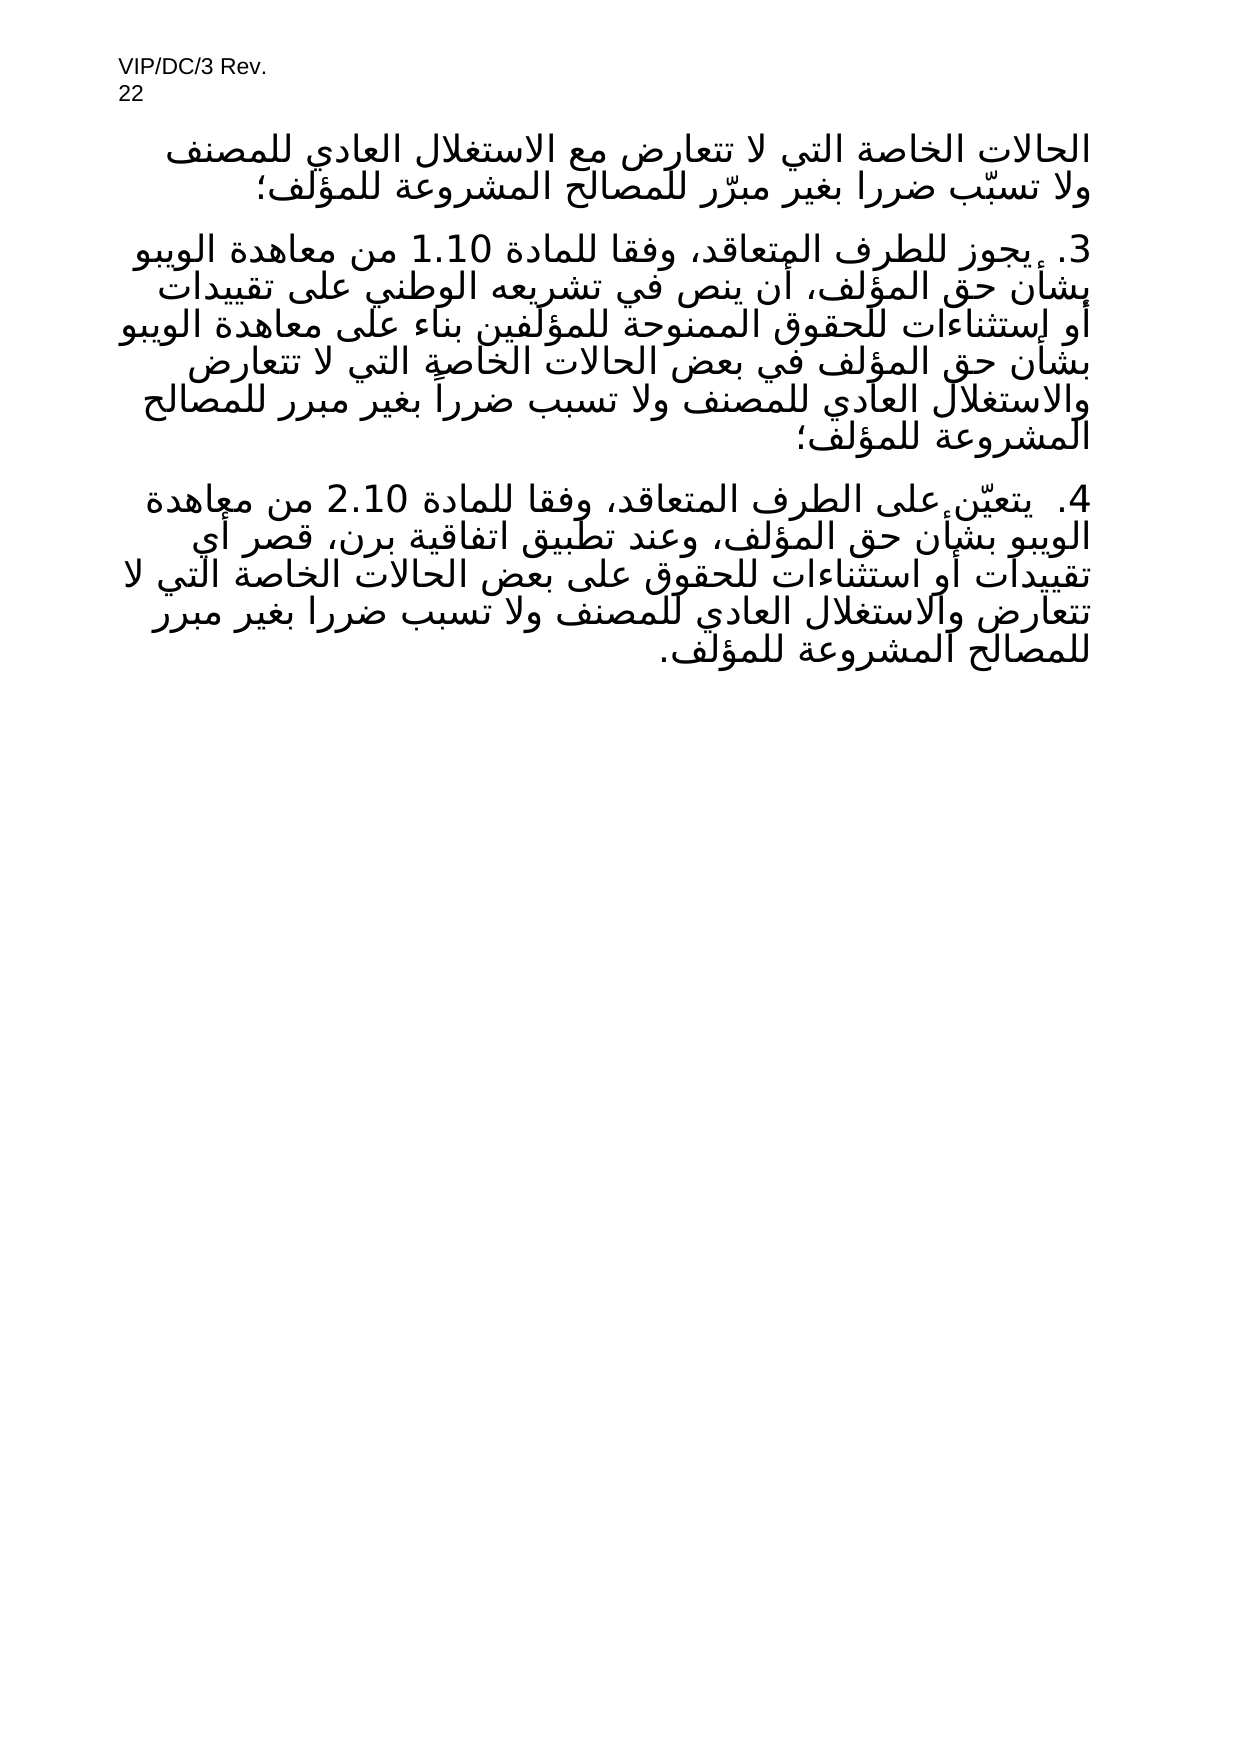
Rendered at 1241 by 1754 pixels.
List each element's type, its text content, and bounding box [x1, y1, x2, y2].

text 3. يجوز للطرف المتعاقد، وفقا للمادة 1.10 من معاهدة الويبو بشأن حق المؤلف، أن ينص في تشريعه الوطني على تقييدات أو استثناءات للحقوق الممنوحة للمؤلفين بناء على معاهدة الويبو بشأن حق المؤلف في بعض الحالات الخاصة التي لا تتعارض والاستغلال العادي للمصنف ولا تسبب ضرراً بغير مبرر للمصالح المشروعة للمؤلف؛ [118, 232, 1092, 457]
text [118, 132, 1092, 207]
text 4. يتعيّن على الطرف المتعاقد، وفقا للمادة 2.10 من معاهدة الويبو بشأن حق المؤلف، وعند تطبيق اتفاقية برن، قصر أي تقييدات أو استثناءات للحقوق على بعض الحالات الخاصة التي لا تتعارض والاستغلال العادي للمصنف ولا تسبب ضررا بغير مبرر للمصالح المشروعة للمؤلف. [118, 482, 1092, 670]
